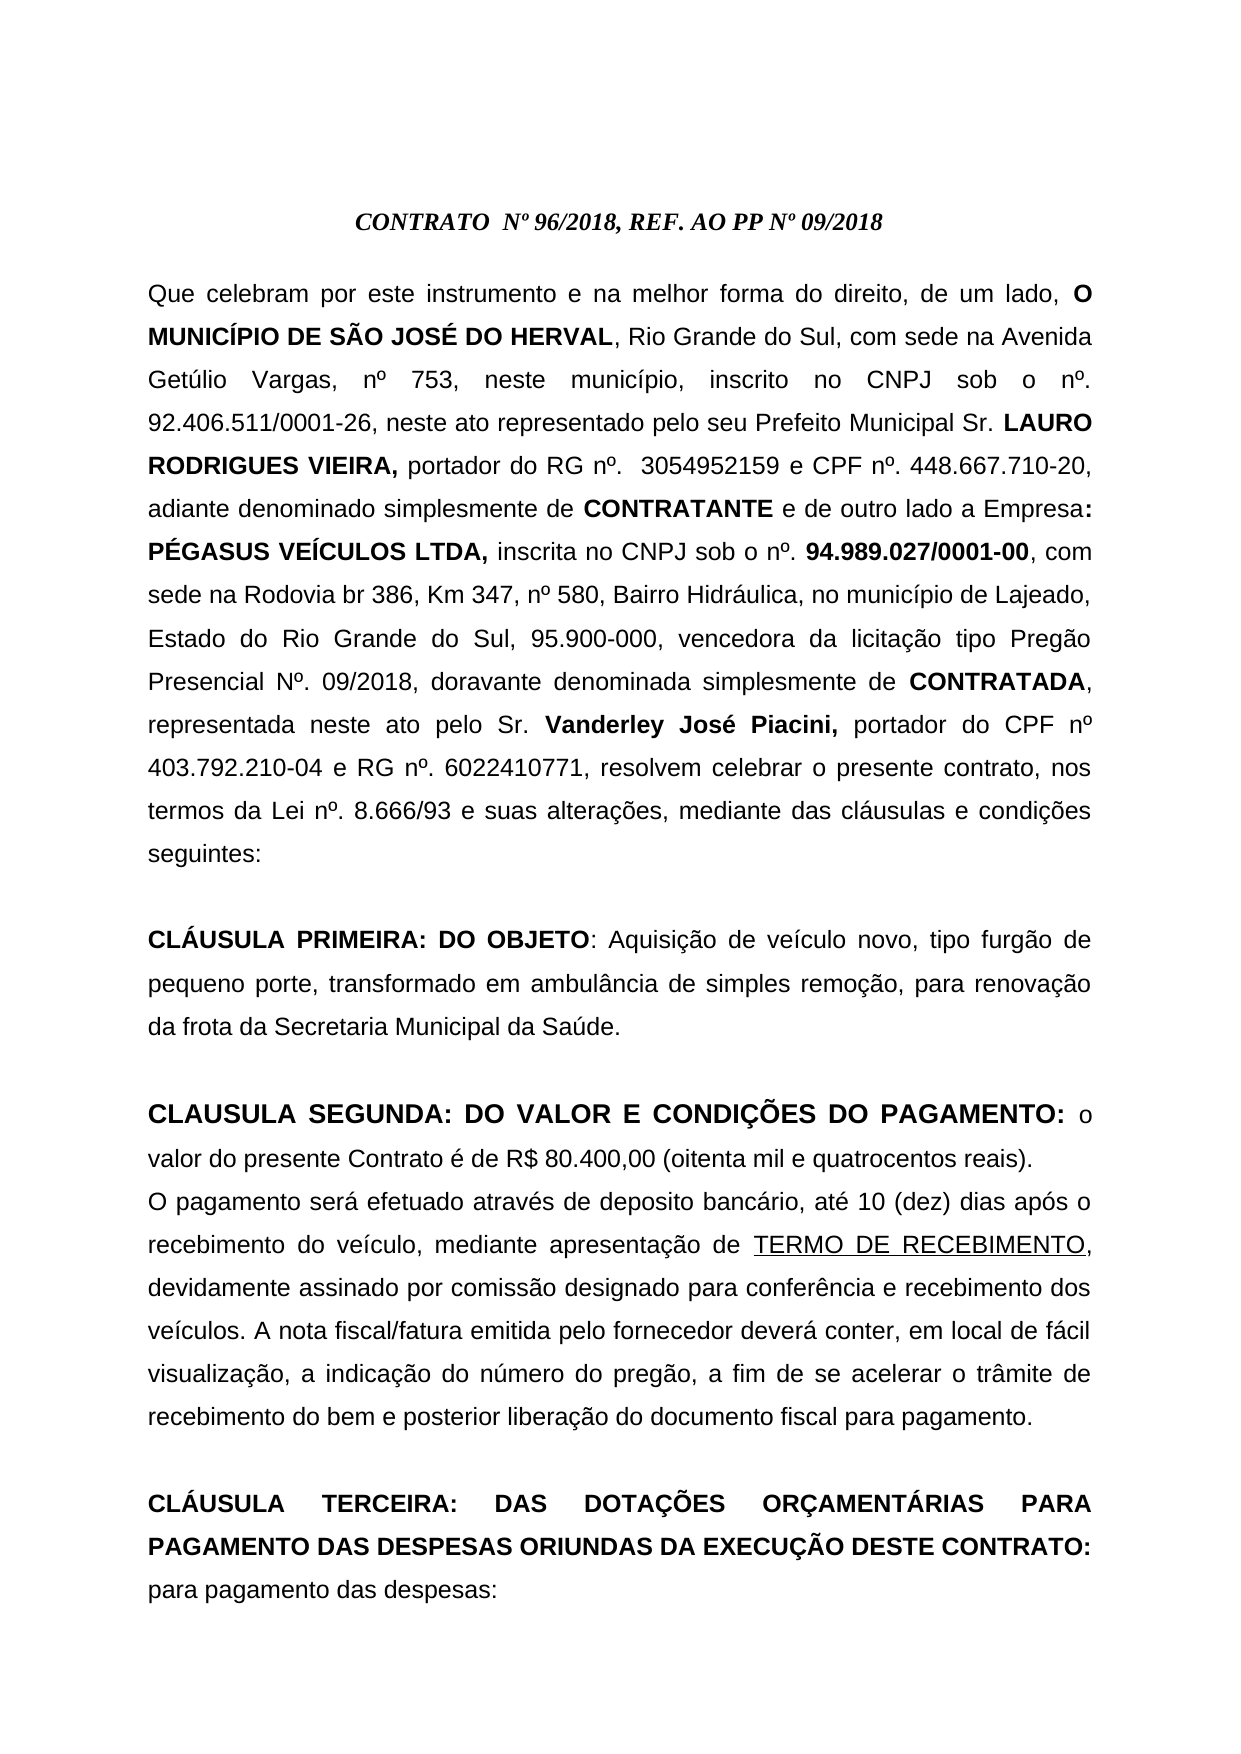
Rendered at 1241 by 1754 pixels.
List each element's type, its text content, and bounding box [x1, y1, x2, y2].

text CONTRATO Nº 96/2018, REF. AO PP Nº 09/2018 [148, 207, 1092, 236]
text Que celebram por este instrumento e na melhor forma do direito, de um lado, O MUNICÍPIO DE SÃO JOSÉ DO HERVAL, Rio Grande do Sul, com sede na Avenida Getúlio Vargas, nº 753, neste município, inscrito no CNPJ sob o nº. 92.406.511/0001-26, neste ato representado pelo seu Prefeito Municipal Sr. LAURO RODRIGUES VIEIRA, portador do RG nº. 3054952159 e CPF nº. 448.667.710-20, adiante denominado simplesmente de CONTRATANTE e de outro lado a Empresa: PÉGASUS VEÍCULOS LTDA, inscrita no CNPJ sob o nº. 94.989.027/0001-00, com sede na Rodovia br 386, Km 347, nº 580, Bairro Hidráulica, no município de Lajeado, Estado do Rio Grande do Sul, 95.900-000, vencedora da licitação tipo Pregão Presencial Nº. 09/2018, doravante denominada simplesmente de CONTRATADA, representada neste ato pelo Sr. Vanderley José Piacini, portador do CPF nº 403.792.210-04 e RG nº. 6022410771, resolvem celebrar o presente contrato, nos termos da Lei nº. 8.666/93 e suas alterações, mediante das cláusulas e condições seguintes: [148, 279, 1092, 868]
text CLAUSULA SEGUNDA: DO VALOR E CONDIÇÕES DO PAGAMENTO: o valor do presente Contrato é de R$ 80.400,00 (oitenta mil e quatrocentos reais). [148, 1098, 1092, 1172]
text CLÁUSULA PRIMEIRA: DO OBJETO: Aquisição de veículo novo, tipo furgão de pequeno porte, transformado em ambulância de simples remoção, para renovação da frota da Secretaria Municipal da Saúde. [148, 926, 1092, 1041]
text O pagamento será efetuado através de deposito bancário, até 10 (dez) dias após o recebimento do veículo, mediante apresentação de TERMO DE RECEBIMENTO, devidamente assinado por comissão designado para conferência e recebimento dos veículos. A nota fiscal/fatura emitida pelo fornecedor deverá conter, em local de fácil visualização, a indicação do número do pregão, a fim de se acelerar o trâmite de recebimento do bem e posterior liberação do documento fiscal para pagamento. [148, 1187, 1092, 1431]
text CLÁUSULA TERCEIRA: DAS DOTAÇÕES ORÇAMENTÁRIAS PARA PAGAMENTO DAS DESPESAS ORIUNDAS DA EXECUÇÃO DESTE CONTRATO: para pagamento das despesas: [148, 1489, 1092, 1604]
